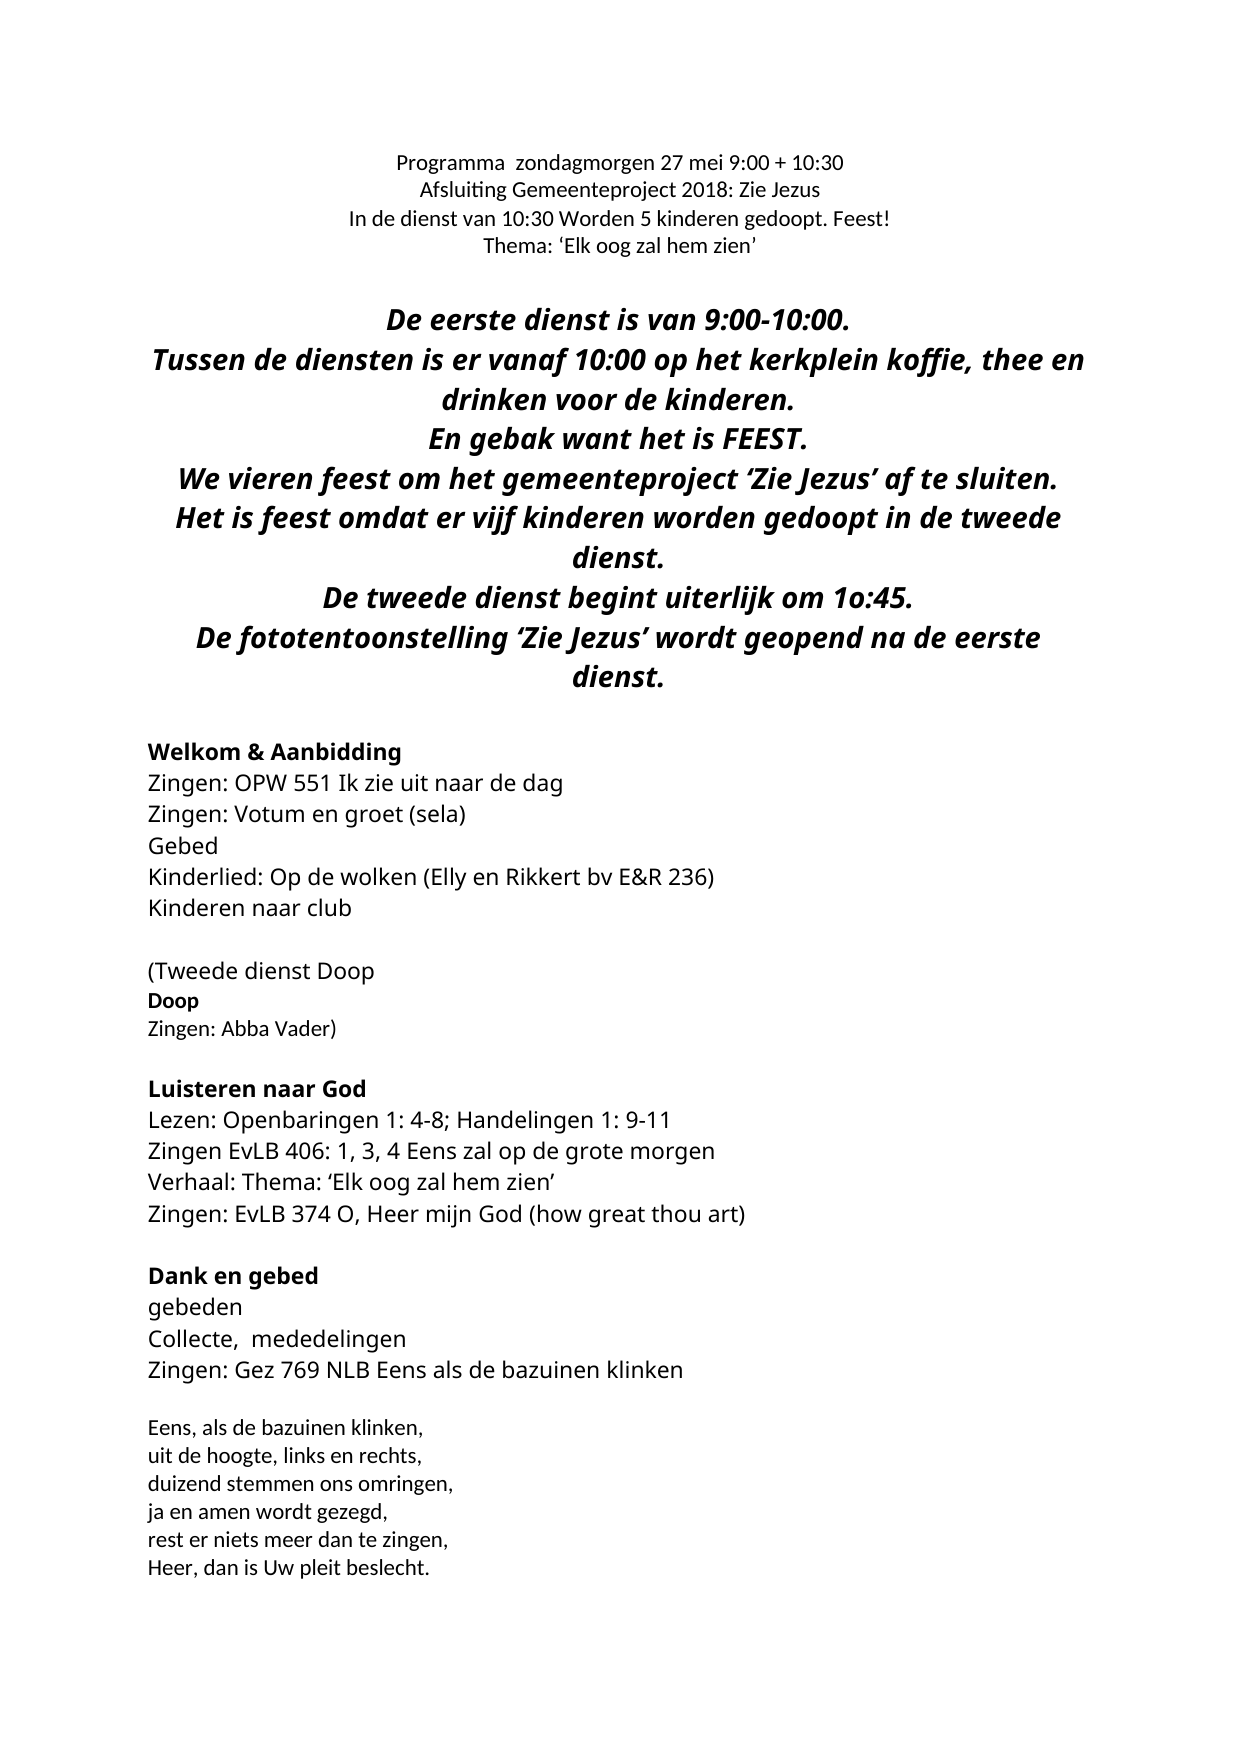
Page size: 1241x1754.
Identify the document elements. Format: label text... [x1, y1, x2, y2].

text Kinderlied: Op de wolken (Elly en Rikkert bv E&R 236) [148, 861, 1093, 892]
text Luisteren naar God [148, 1072, 1093, 1104]
text De tweede dienst begint uiterlijk om 1o:45. [148, 577, 1093, 617]
text Zingen EvLB 406: 1, 3, 4 Eens zal op de grote morgen [148, 1135, 1093, 1166]
text De eerste dienst is van 9:00-10:00. [148, 299, 1093, 339]
text Afsluiting Gemeenteproject 2018: Zie Jezus [148, 176, 1093, 204]
text (Tweede dienst Doop [148, 955, 1093, 986]
text Zingen: Abba Vader) [148, 1014, 1093, 1072]
text Verhaal: Thema: ‘Elk oog zal hem zien’ [148, 1166, 1093, 1197]
text In de dienst van 10:30 Worden 5 kinderen gedoopt. Feest! [148, 204, 1093, 232]
text En gebak want het is FEEST. [148, 418, 1093, 458]
text Zingen: Gez 769 NLB Eens als de bazuinen klinken [148, 1354, 1093, 1385]
text Zingen: Votum en groet (sela) [148, 798, 1093, 830]
text Kinderen naar club [148, 892, 1093, 923]
text Tussen de diensten is er vanaf 10:00 op het kerkplein koffie, thee en drinken voor de kinderen. [148, 339, 1093, 418]
text Gebed [148, 830, 1093, 861]
text Programma zondagmorgen 27 mei 9:00 + 10:30 [148, 148, 1093, 176]
text Welkom & Aanbidding [148, 736, 1093, 767]
text Het is feest omdat er vijf kinderen worden gedoopt in de tweede dienst. [148, 498, 1093, 577]
text Doop [148, 986, 1093, 1014]
text Lezen: Openbaringen 1: 4-8; Handelingen 1: 9-11 [148, 1104, 1093, 1135]
text Thema: ‘Elk oog zal hem zien’ [148, 232, 1093, 260]
text Dank en gebed [148, 1260, 1093, 1291]
text We vieren feest om het gemeenteproject ‘Zie Jezus’ af te sluiten. [148, 458, 1093, 498]
text Collecte, mededelingen [148, 1322, 1093, 1354]
text Zingen: EvLB 374 O, Heer mijn God (how great thou art) [148, 1197, 1093, 1229]
text De fototentoonstelling ‘Zie Jezus’ wordt geopend na de eerste dienst. [148, 617, 1093, 696]
text Zingen: OPW 551 Ik zie uit naar de dag [148, 767, 1093, 798]
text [148, 1413, 1093, 1581]
text gebeden [148, 1291, 1093, 1322]
